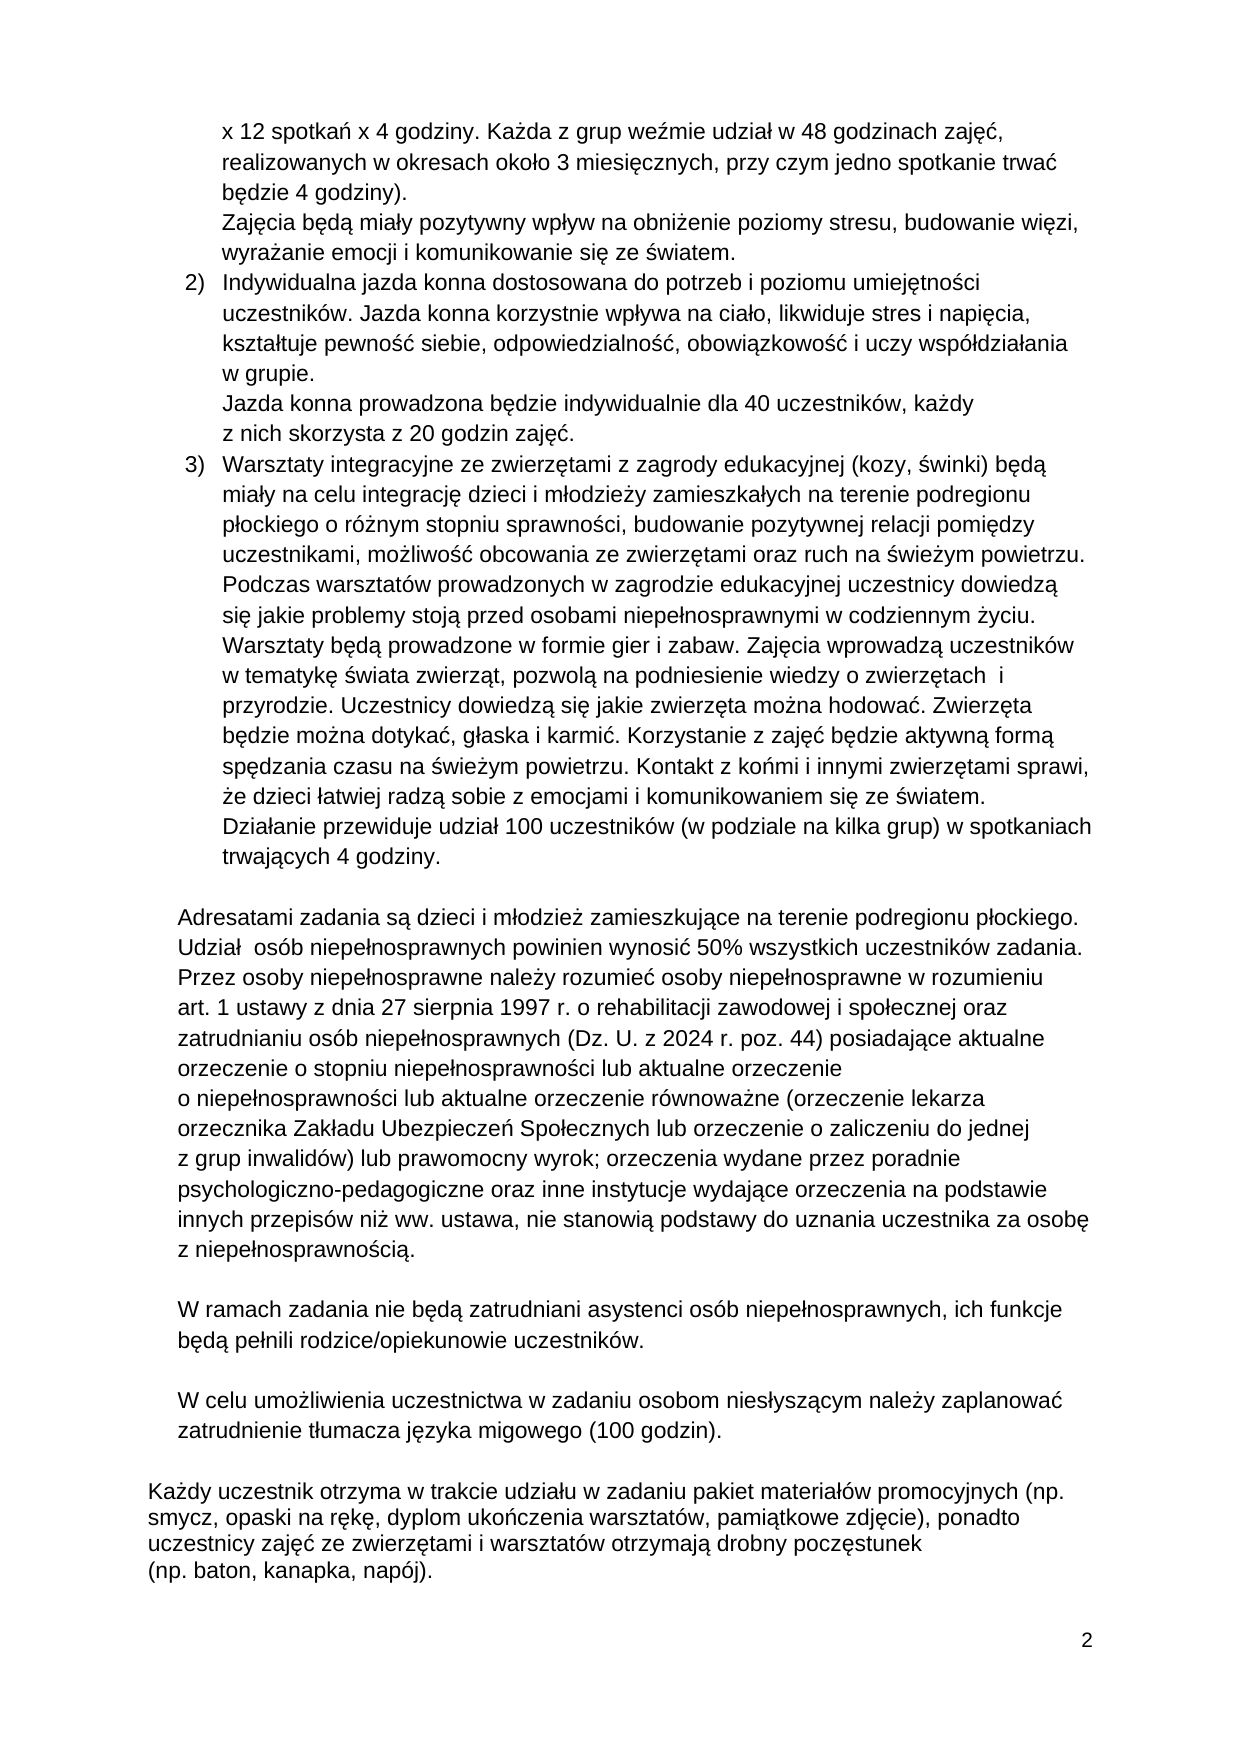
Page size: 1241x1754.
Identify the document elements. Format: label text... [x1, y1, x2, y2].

text Adresatami zadania są dzieci i młodzież zamieszkujące na terenie podregionu płockiego. Udział osób niepełnosprawnych powinien wynosić 50% wszystkich uczestników zadania. Przez osoby niepełnosprawne należy rozumieć osoby niepełnosprawne w rozumieniu art. 1 ustawy z dnia 27 sierpnia 1997 r. o rehabilitacji zawodowej i społecznej oraz zatrudnianiu osób niepełnosprawnych (Dz. U. z 2024 r. poz. 44) posiadające aktualne orzeczenie o stopniu niepełnosprawności lub aktualne orzeczenie o niepełnosprawności lub aktualne orzeczenie równoważne (orzeczenie lekarza orzecznika Zakładu Ubezpieczeń Społecznych lub orzeczenie o zaliczeniu do jednej z grup inwalidów) lub prawomocny wyrok; orzeczenia wydane przez poradnie psychologiczno-pedagogiczne oraz inne instytucje wydające orzeczenia na podstawie innych przepisów niż ww. ustawa, nie stanowią podstawy do uznania uczestnika za osobę z niepełnosprawnością. [177, 904, 1092, 1262]
list Warsztaty integracyjne ze zwierzętami z zagrody edukacyjnej (kozy, świnki) będą miały na celu integrację dzieci i młodzieży zamieszkałych na terenie podregionu płockiego o różnym stopniu sprawności, budowanie pozytywnej relacji pomiędzy uczestnikami, możliwość obcowania ze zwierzętami oraz ruch na świeżym powietrzu. Podczas warsztatów prowadzonych w zagrodzie edukacyjnej uczestnicy dowiedzą się jakie problemy stoją przed osobami niepełnosprawnymi w codziennym życiu. Warsztaty będą prowadzone w formie gier i zabaw. Zajęcia wprowadzą uczestników w tematykę świata zwierząt, pozwolą na podniesienie wiedzy o zwierzętach i przyrodzie. Uczestnicy dowiedzą się jakie zwierzęta można hodować. Zwierzęta będzie można dotykać, głaska i karmić. Korzystanie z zajęć będzie aktywną formą spędzania czasu na świeżym powietrzu. Kontakt z końmi i innymi zwierzętami sprawi, że dzieci łatwiej radzą sobie z emocjami i komunikowaniem się ze światem. [184, 451, 1092, 809]
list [184, 118, 1092, 265]
list Działanie przewiduje udział 100 uczestników (w podziale na kilka grup) w spotkaniach trwających 4 godziny. [222, 813, 1092, 869]
text Każdy uczestnik otrzyma w trakcie udziału w zadaniu pakiet materiałów promocyjnych (np. smycz, opaski na rękę, dyplom ukończenia warsztatów, pamiątkowe zdjęcie), ponadto uczestnicy zajęć ze zwierzętami i warsztatów otrzymają drobny poczęstunek (np. baton, kanapka, napój). [148, 1478, 1092, 1583]
list Indywidualna jazda konna dostosowana do potrzeb i poziomu umiejętności uczestników. Jazda konna korzystnie wpływa na ciało, likwiduje stres i napięcia, kształtuje pewność siebie, odpowiedzialność, obowiązkowość i uczy współdziałania w grupie. [184, 269, 1092, 386]
list Jazda konna prowadzona będzie indywidualnie dla 40 uczestników, każdy z nich skorzysta z 20 godzin zajęć. [222, 390, 1092, 447]
text W ramach zadania nie będą zatrudniani asystenci osób niepełnosprawnych, ich funkcje będą pełnili rodzice/opiekunowie uczestników. [177, 1296, 1092, 1353]
text W celu umożliwienia uczestnictwa w zadaniu osobom niesłyszącym należy zaplanować zatrudnienie tłumacza języka migowego (100 godzin). [177, 1387, 1092, 1443]
